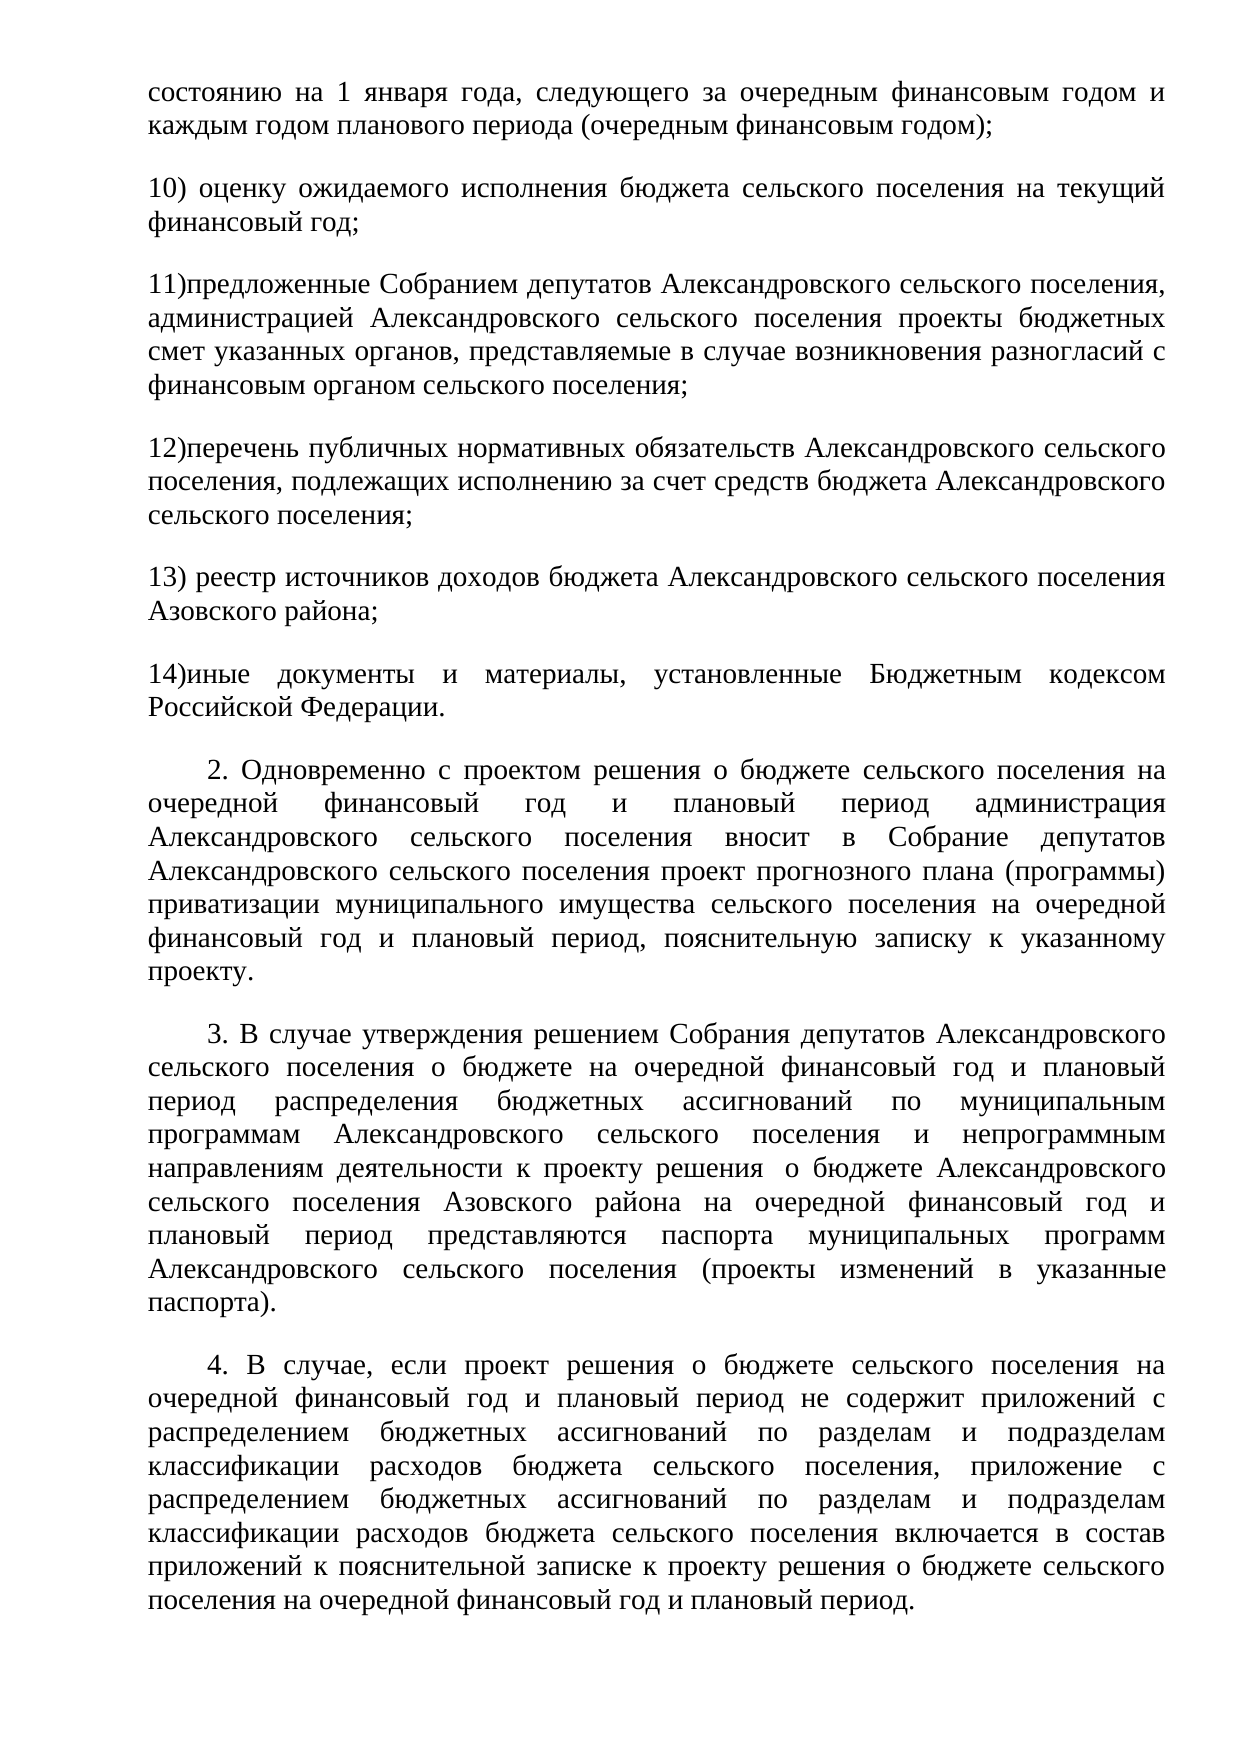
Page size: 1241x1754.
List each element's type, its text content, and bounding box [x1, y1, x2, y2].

text 12)перечень публичных нормативных обязательств Александровского сельского поселения, подлежащих исполнению за счет средств бюджета Александровского сельского поселения; [148, 430, 1167, 530]
text 11)предложенные Собранием депутатов Александровского сельского поселения, администрацией Александровского сельского поселения проекты бюджетных смет указанных органов, представляемые в случае возникновения разногласий с финансовым органом сельского поселения; [148, 266, 1167, 401]
text 2. Одновременно с проектом решения о бюджете сельского поселения на очередной финансовый год и плановый период администрация Александровского сельского поселения вносит в Собрание депутатов Александровского сельского поселения проект прогнозного плана (программы) приватизации муниципального имущества сельского поселения на очередной финансовый год и плановый период, пояснительную записку к указанному проекту. [148, 752, 1167, 987]
text 13) реестр источников доходов бюджета Александровского сельского поселения Азовского района; [148, 559, 1167, 627]
text 10) оценку ожидаемого исполнения бюджета сельского поселения на текущий финансовый год; [148, 170, 1167, 237]
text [148, 74, 1167, 141]
text 14)иные документы и материалы, установленные Бюджетным кодексом Российской Федерации. [148, 656, 1167, 723]
text 4. В случае, если проект решения о бюджете сельского поселения на очередной финансовый год и плановый период не содержит приложений с распределением бюджетных ассигнований по разделам и подразделам классификации расходов бюджета сельского поселения, приложение с распределением бюджетных ассигнований по разделам и подразделам классификации расходов бюджета сельского поселения включается в состав приложений к пояснительной записке к проекту решения о бюджете сельского поселения на очередной финансовый год и плановый период. [148, 1347, 1167, 1615]
text 3. В случае утверждения решением Собрания депутатов Александровского сельского поселения о бюджете на очередной финансовый год и плановый период распределения бюджетных ассигнований по муниципальным программам Александровского сельского поселения и непрограммным направлениям деятельности к проекту решения о бюджете Александровского сельского поселения Азовского района на очередной финансовый год и плановый период представляются паспорта муниципальных программ Александровского сельского поселения (проекты изменений в указанные паспорта). [148, 1016, 1167, 1318]
